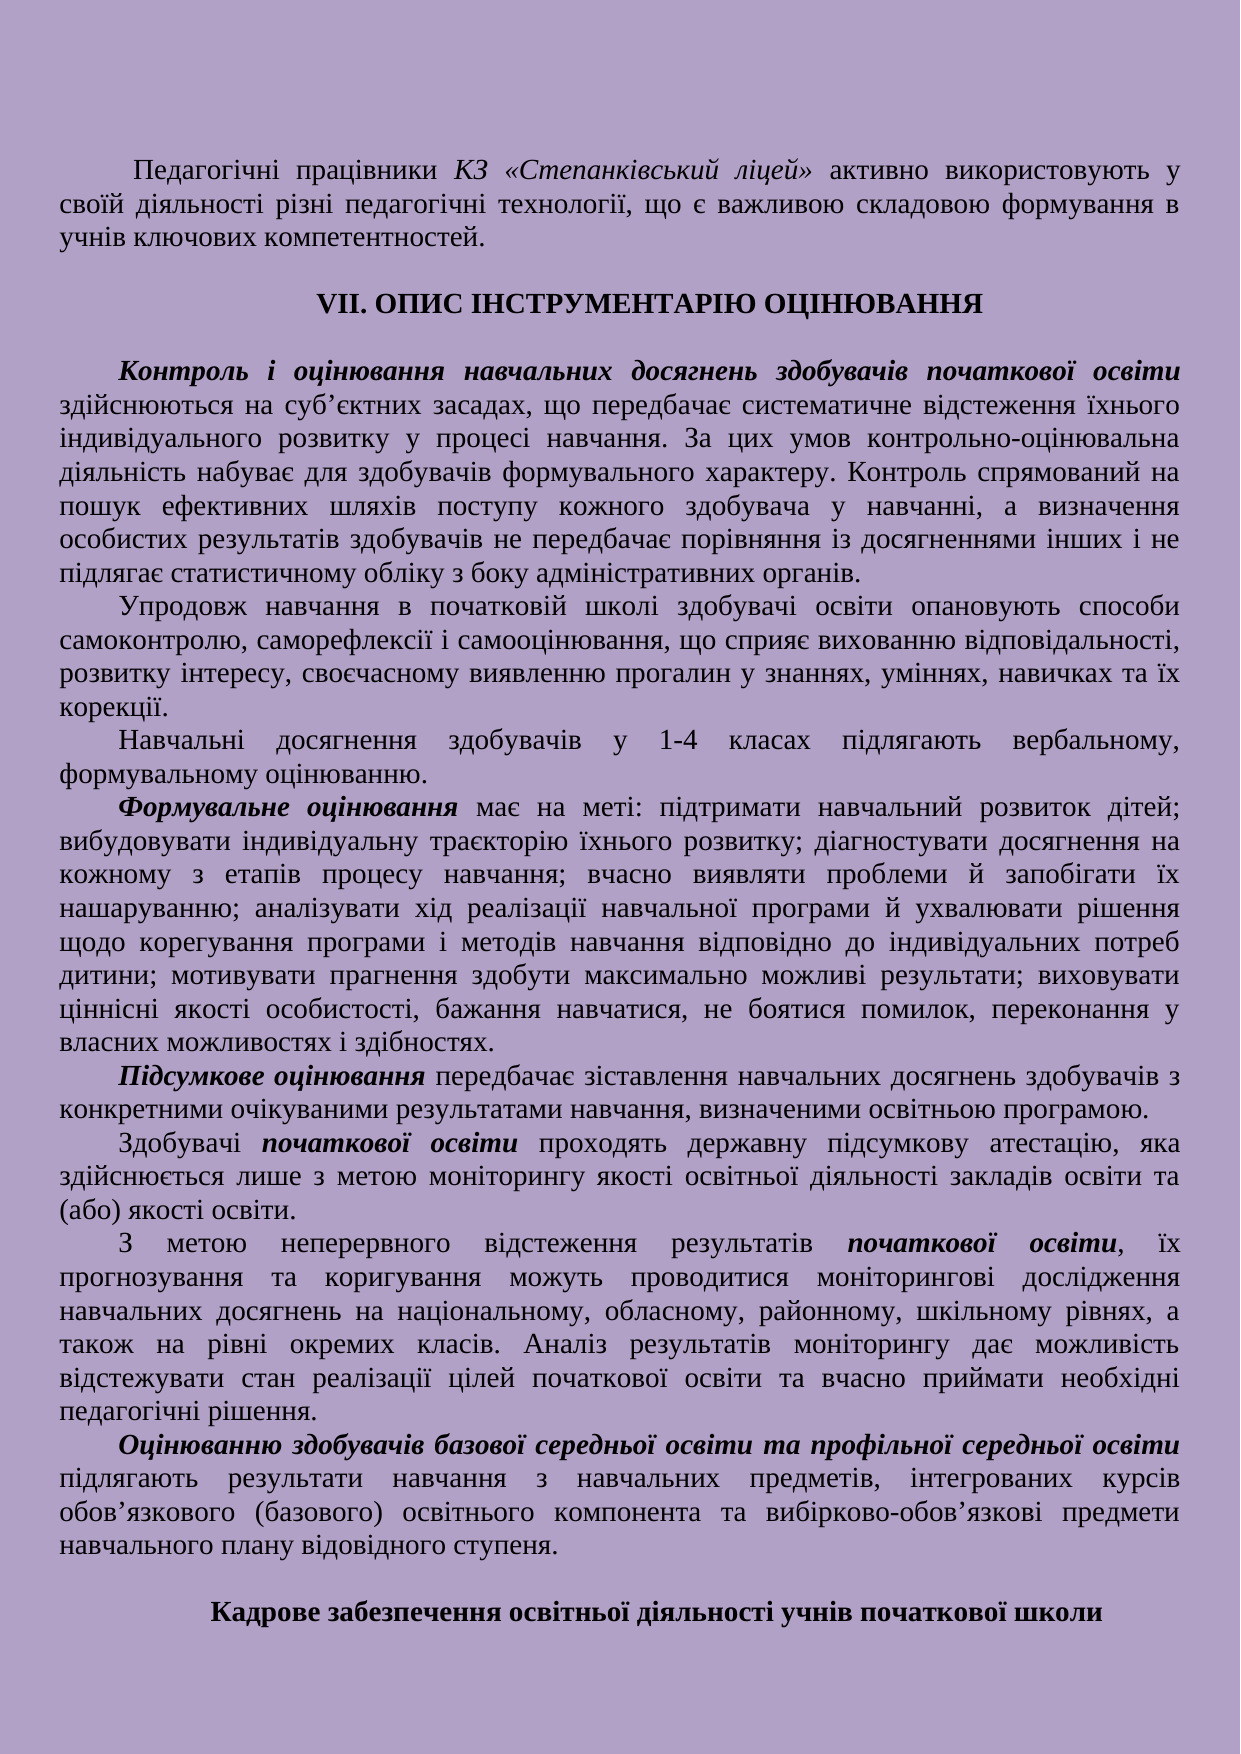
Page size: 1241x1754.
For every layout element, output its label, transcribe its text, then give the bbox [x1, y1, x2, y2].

text Підсумкове оцінювання передбачає зіставлення навчальних досягнень здобувачів з конкретними очікуваними результатами навчання, визначеними освітньою програмою. [59, 1058, 1181, 1125]
text Кадрове забезпечення освітньої діяльності учнів початкової школи [59, 1594, 1181, 1628]
text Здобувачі початкової освіти проходять державну підсумкову атестацію, яка здійснюється лише з метою моніторингу якості освітньої діяльності закладів освіти та (або) якості освіти. [59, 1125, 1181, 1226]
text Формувальне оцінювання має на меті: підтримати навчальний розвиток дітей; вибудовувати індивідуальну траєкторію їхнього розвитку; діагностувати досягнення на кожному з етапів процесу навчання; вчасно виявляти проблеми й запобігати їх нашаруванню; аналізувати хід реалізації навчальної програми й ухвалювати рішення щодо корегування програми і методів навчання відповідно до індивідуальних потреб дитини; мотивувати прагнення здобути максимально можливі результати; виховувати ціннісні якості особистості, бажання навчатися, не боятися помилок, переконання у власних можливостях і здібностях. [59, 789, 1181, 1058]
text Упродовж навчання в початковій школі здобувачі освіти опановують способи самоконтролю, саморефлексії і самооцінювання, що сприяє вихованню відповідальності, розвитку інтересу, своєчасному виявленню прогалин у знаннях, уміннях, навичках та їх корекції. [59, 588, 1181, 722]
text VII. ОПИС ІНСТРУМЕНТАРІЮ ОЦІНЮВАННЯ [59, 286, 1181, 320]
text Навчальні досягнення здобувачів у 1-4 класах підлягають вербальному, формувальному оцінюванню. [59, 722, 1181, 789]
text З метою неперервного відстеження результатів початкової освіти, їх прогнозування та коригування можуть проводитися моніторингові дослідження навчальних досягнень на національному, обласному, районному, шкільному рівнях, а також на рівні окремих класів. Аналіз результатів моніторингу дає можливість відстежувати стан реалізації цілей початкової освіти та вчасно приймати необхідні педагогічні рішення. [59, 1226, 1181, 1427]
text Контроль і оцінювання навчальних досягнень здобувачів початкової освіти здійснюються на суб’єктних засадах, що передбачає систематичне відстеження їхнього індивідуального розвитку у процесі навчання. За цих умов контрольно-оцінювальна діяльність набуває для здобувачів формувального характеру. Контроль спрямований на пошук ефективних шляхів поступу кожного здобувача у навчанні, а визначення особистих результатів здобувачів не передбачає порівняння із досягненнями інших і не підлягає статистичному обліку з боку адміністративних органів. [59, 353, 1181, 588]
text Педагогічні працівники КЗ «Степанківський ліцей» активно використовують у своїй діяльності різні педагогічні технології, що є важливою складовою формування в учнів ключових компетентностей. [59, 152, 1181, 253]
text Оцінюванню здобувачів базової середньої освіти та профільної середньої освіти підлягають результати навчання з навчальних предметів, інтегрованих курсів обов’язкового (базового) освітнього компонента та вибірково-обов’язкові предмети навчального плану відовідного ступеня. [59, 1427, 1181, 1561]
